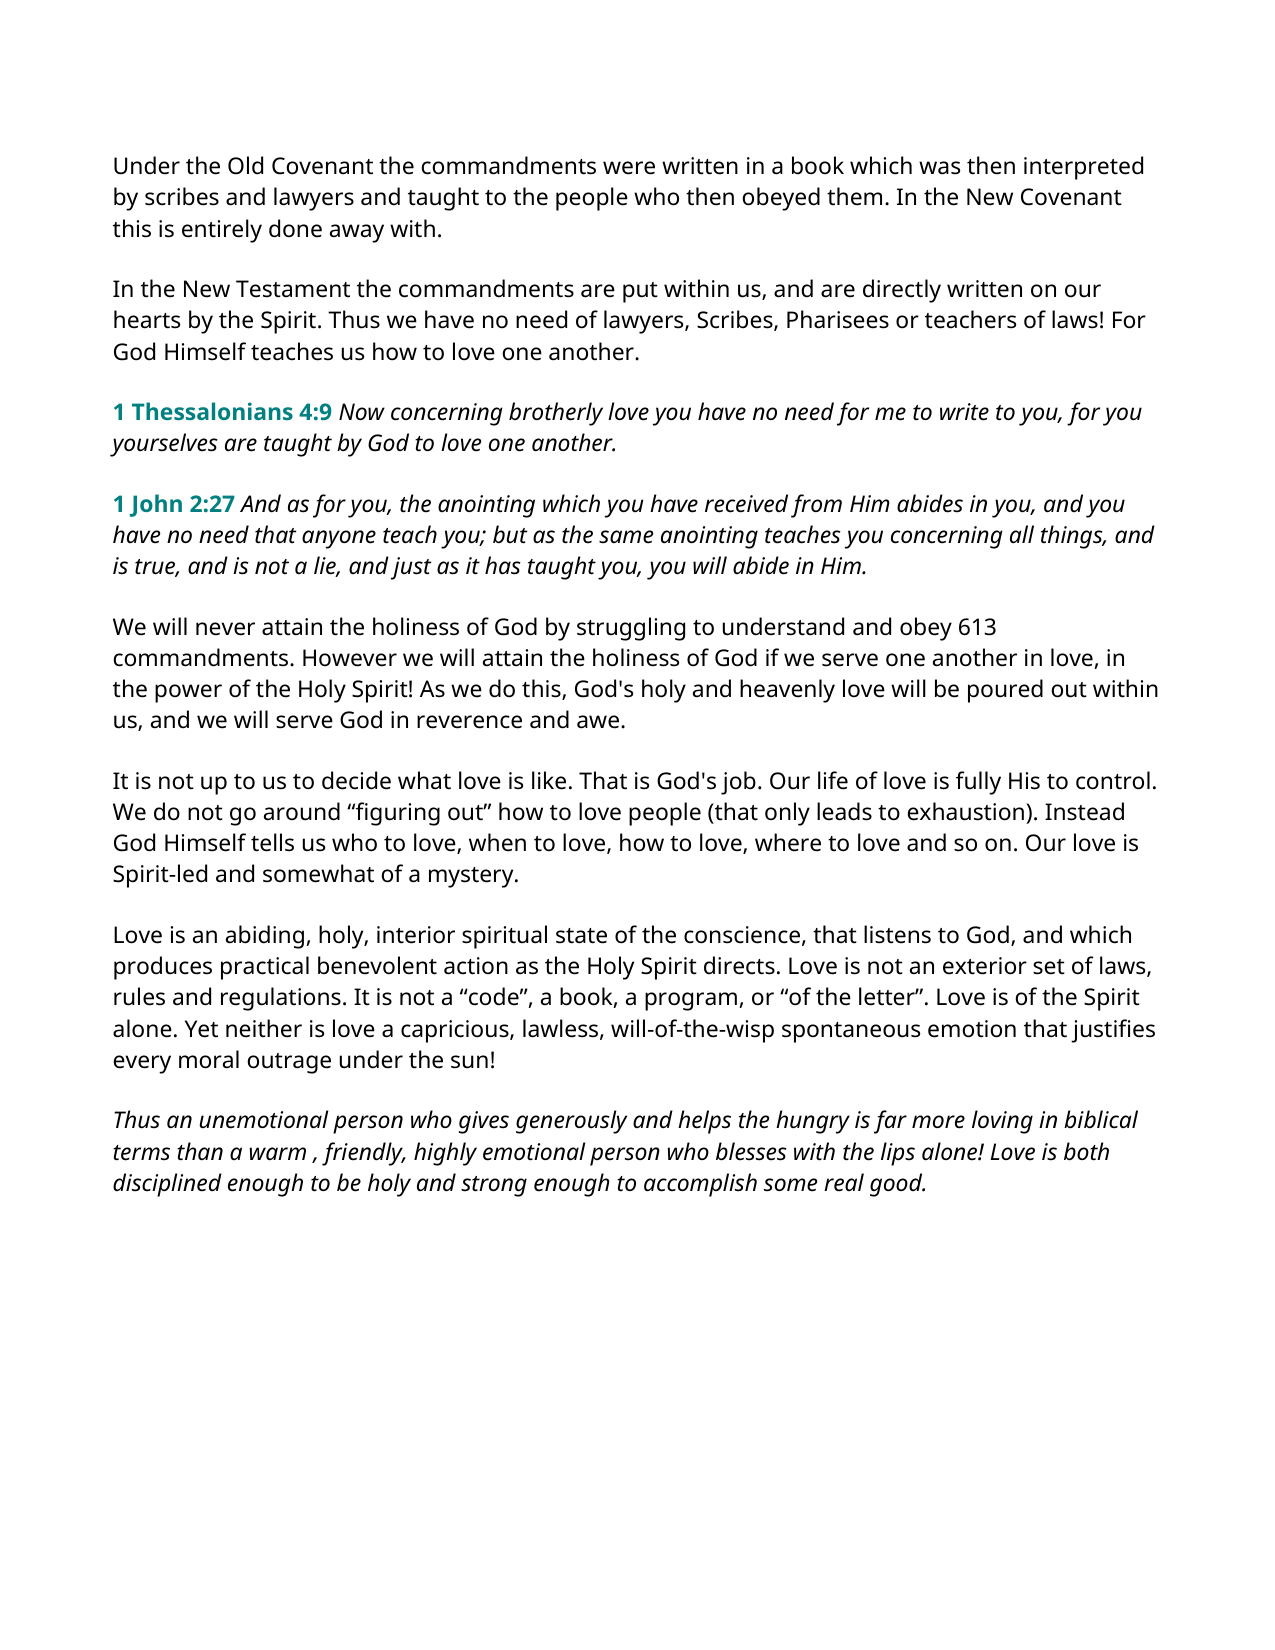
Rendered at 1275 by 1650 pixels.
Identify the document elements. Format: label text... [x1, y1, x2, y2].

text We will never attain the holiness of God by struggling to understand and obey 613 commandments. However we will attain the holiness of God if we serve one another in love, in the power of the Holy Spirit! As we do this, God's holy and heavenly love will be poured out within us, and we will serve God in reverence and awe. [112, 610, 1162, 735]
text 1 Thessalonians 4:9 Now concerning brotherly love you have no need for me to write to you, for you yourselves are taught by God to love one another. [112, 396, 1162, 458]
text Love is an abiding, holy, interior spiritual state of the conscience, that listens to God, and which produces practical benevolent action as the Holy Spirit directs. Love is not an exterior set of laws, rules and regulations. It is not a “code”, a book, a program, or “of the letter”. Love is of the Spirit alone. Yet neither is love a capricious, lawless, will-of-the-wisp spontaneous emotion that justifies every moral outrage under the sun! [112, 919, 1162, 1075]
text Under the Old Covenant the commandments were written in a book which was then interpreted by scribes and lawyers and taught to the people who then obeyed them. In the New Covenant this is entirely done away with. [112, 150, 1162, 244]
text 1 John 2:27 And as for you, the anointing which you have received from Him abides in you, and you have no need that anyone teach you; but as the same anointing teaches you concerning all things, and is true, and is not a lie, and just as it has taught you, you will abide in Him. [112, 487, 1162, 581]
text In the New Testament the commandments are put within us, and are directly written on our hearts by the Spirit. Thus we have no need of lawyers, Scribes, Pharisees or teachers of laws! For God Himself teaches us how to love one another. [112, 273, 1162, 367]
text It is not up to us to decide what love is like. That is God's job. Our life of love is fully His to control. We do not go around “figuring out” how to love people (that only leads to exhaustion). Instead God Himself tells us who to love, when to love, how to love, where to love and so on. Our love is Spirit-led and somewhat of a mystery. [112, 764, 1162, 889]
text Thus an unemotional person who gives generously and helps the hungry is far more loving in biblical terms than a warm , friendly, highly emotional person who blesses with the lips alone! Love is both disciplined enough to be holy and strong enough to accomplish some real good. [112, 1104, 1162, 1289]
